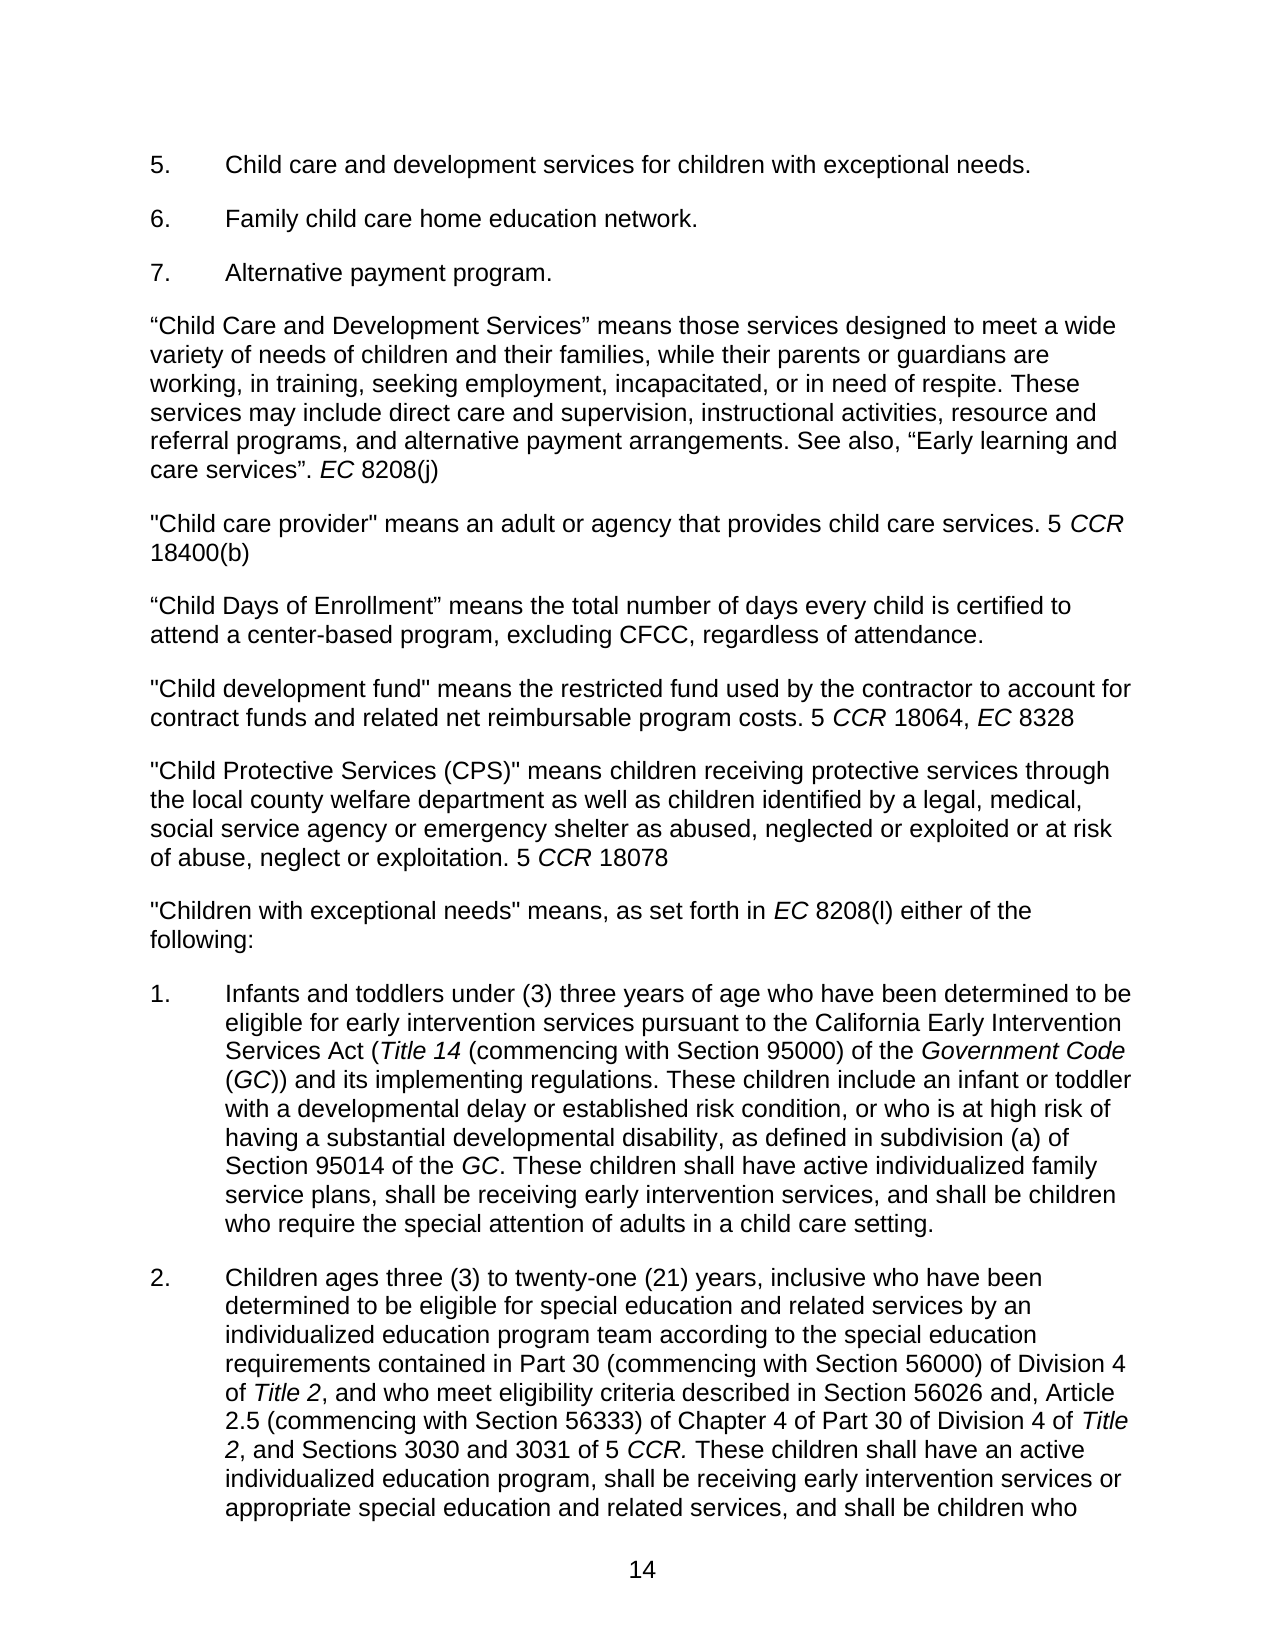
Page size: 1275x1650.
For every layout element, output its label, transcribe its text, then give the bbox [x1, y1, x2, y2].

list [150, 1262, 1134, 1521]
text "Child development fund" means the restricted fund used by the contractor to account for contract funds and related net reimbursable program costs. 5 CCR 18064, EC 8328 [150, 674, 1134, 731]
list Infants and toddlers under (3) three years of age who have been determined to be eligible for early intervention services pursuant to the California Early Intervention Services Act (Title 14 (commencing with Section 95000) of the Government Code (GC)) and its implementing regulations. These children include an infant or toddler with a developmental delay or established risk condition, or who is at high risk of having a substantial developmental disability, as defined in subdivision (a) of Section 95014 of the GC. These children shall have active individualized family service plans, shall be receiving early intervention services, and shall be children who require the special attention of adults in a child care setting. [150, 979, 1134, 1237]
list Family child care home education network. [150, 204, 1134, 232]
text “Child Care and Development Services” means those services designed to meet a wide variety of needs of children and their families, while their parents or guardians are working, in training, seeking employment, incapacitated, or in need of respite. These services may include direct care and supervision, instructional activities, resource and referral programs, and alternative payment arrangements. See also, “Early learning and care services”. EC 8208(j) [150, 311, 1134, 484]
text "Child care provider" means an adult or agency that provides child care services. 5 CCR 18400(b) [150, 509, 1134, 566]
list Child care and development services for children with exceptional needs. [150, 150, 1134, 179]
text "Child Protective Services (CPS)" means children receiving protective services through the local county welfare department as well as children identified by a legal, medical, social service agency or emergency shelter as abused, neglected or exploited or at risk of abuse, neglect or exploitation. 5 CCR 18078 [150, 756, 1134, 871]
list Alternative payment program. [150, 257, 1134, 286]
text “Child Days of Enrollment” means the total number of days every child is certified to attend a center-based program, excluding CFCC, regardless of attendance. [150, 591, 1134, 649]
text "Children with exceptional needs" means, as set forth in EC 8208(l) either of the following: [150, 896, 1134, 954]
